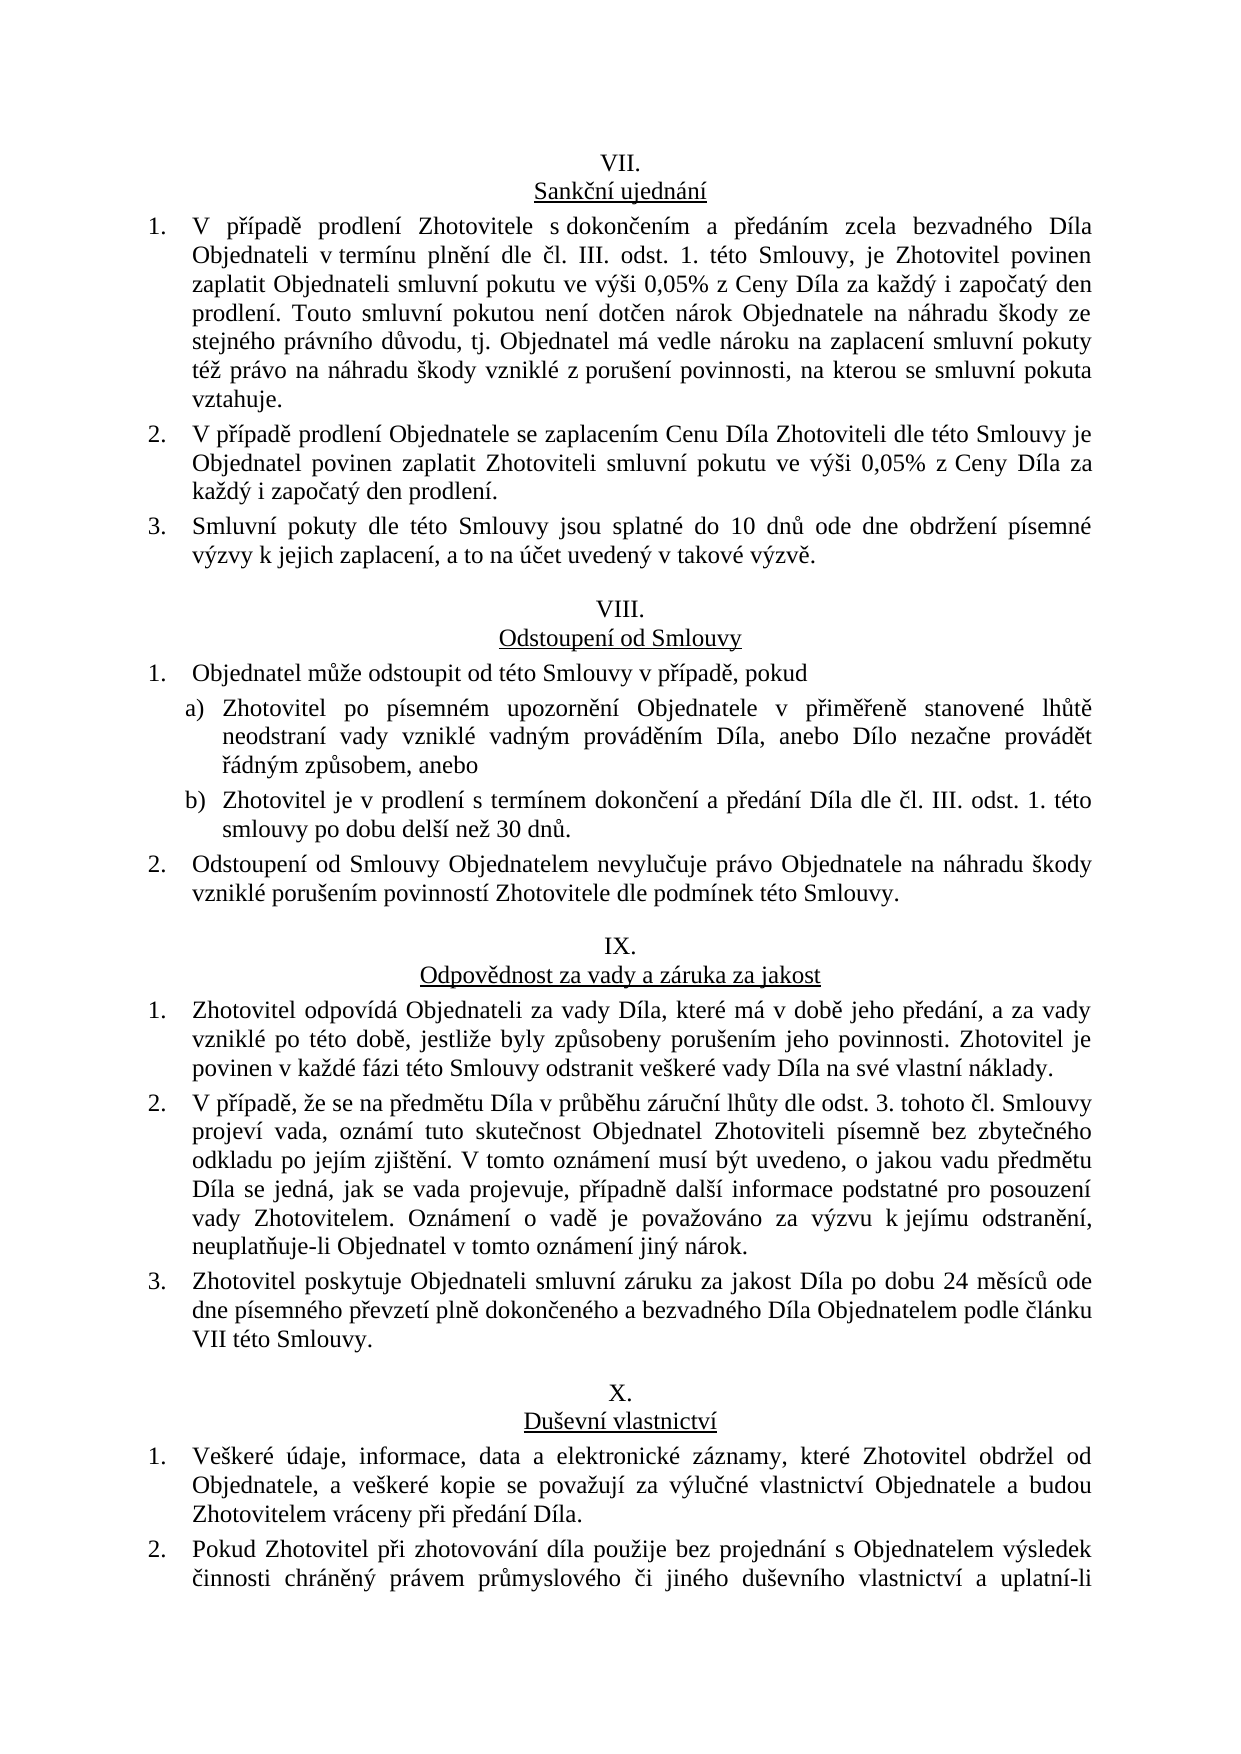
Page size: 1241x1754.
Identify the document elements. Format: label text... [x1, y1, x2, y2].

list Zhotovitel je v prodlení s termínem dokončení a předání Díla dle čl. III. odst. 1. této smlouvy po dobu delší než 30 dnů. [185, 785, 1093, 843]
list V případě prodlení Zhotovitele s dokončením a předáním zcela bezvadného Díla Objednateli v termínu plnění dle čl. III. odst. 1. této Smlouvy, je Zhotovitel povinen zaplatit Objednateli smluvní pokutu ve výši 0,05% z Ceny Díla za každý i započatý den prodlení. Touto smluvní pokutou není dotčen nárok Objednatele na náhradu škody ze stejného právního důvodu, tj. Objednatel má vedle nároku na zaplacení smluvní pokuty též právo na náhradu škody vzniklé z porušení povinnosti, na kterou se smluvní pokuta vztahuje. [148, 211, 1093, 413]
list V případě, že se na předmětu Díla v průběhu záruční lhůty dle odst. 3. tohoto čl. Smlouvy projeví vada, oznámí tuto skutečnost Objednatel Zhotoviteli písemně bez zbytečného odkladu po jejím zjištění. V tomto oznámení musí být uvedeno, o jakou vadu předmětu Díla se jedná, jak se vada projevuje, případně další informace podstatné pro posouzení vady Zhotovitelem. Oznámení o vadě je považováno za výzvu k jejímu odstranění, neuplatňuje-li Objednatel v tomto oznámení jiný nárok. [148, 1088, 1093, 1260]
subtitle IX. [148, 931, 1093, 960]
text VII. [148, 148, 1093, 176]
list Zhotovitel po písemném upozornění Objednatele v přiměřeně stanovené lhůtě neodstraní vady vzniklé vadným prováděním Díla, anebo Dílo nezačne provádět řádným způsobem, anebo [185, 693, 1093, 779]
list Objednatel může odstoupit od této Smlouvy v případě, pokud [148, 658, 1093, 686]
list Zhotovitel poskytuje Objednateli smluvní záruku za jakost Díla po dobu 24 měsíců ode dne písemného převzetí plně dokončeného a bezvadného Díla Objednatelem podle článku VII této Smlouvy. [148, 1266, 1093, 1353]
list Smluvní pokuty dle této Smlouvy jsou splatné do 10 dnů ode dne obdržení písemné výzvy k jejich zaplacení, a to na účet uvedený v takové výzvě. [148, 511, 1093, 569]
list Zhotovitel odpovídá Objednateli za vady Díla, které má v době jeho předání, a za vady vzniklé po této době, jestliže byly způsobeny porušením jeho povinnosti. Zhotovitel je povinen v každé fázi této Smlouvy odstranit veškeré vady Díla na své vlastní náklady. [148, 995, 1093, 1081]
list Odstoupení od Smlouvy Objednatelem nevylučuje právo Objednatele na náhradu škody vzniklé porušením povinností Zhotovitele dle podmínek této Smlouvy. [148, 849, 1093, 906]
text Duševní vlastnictví [148, 1406, 1093, 1435]
text Sankční ujednání [148, 176, 1093, 205]
list Veškeré údaje, informace, data a elektronické záznamy, které Zhotovitel obdržel od Objednatele, a veškeré kopie se považují za výlučné vlastnictví Objednatele a budou Zhotovitelem vráceny při předání Díla. [148, 1441, 1093, 1528]
text Odpovědnost za vady a záruka za jakost [148, 960, 1093, 989]
text X. [148, 1378, 1093, 1406]
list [148, 1534, 1093, 1591]
text Odstoupení od Smlouvy [148, 623, 1093, 651]
list V případě prodlení Objednatele se zaplacením Cenu Díla Zhotoviteli dle této Smlouvy je Objednatel povinen zaplatit Zhotoviteli smluvní pokutu ve výši 0,05% z Ceny Díla za každý i započatý den prodlení. [148, 419, 1093, 505]
subtitle VIII. [148, 594, 1093, 623]
